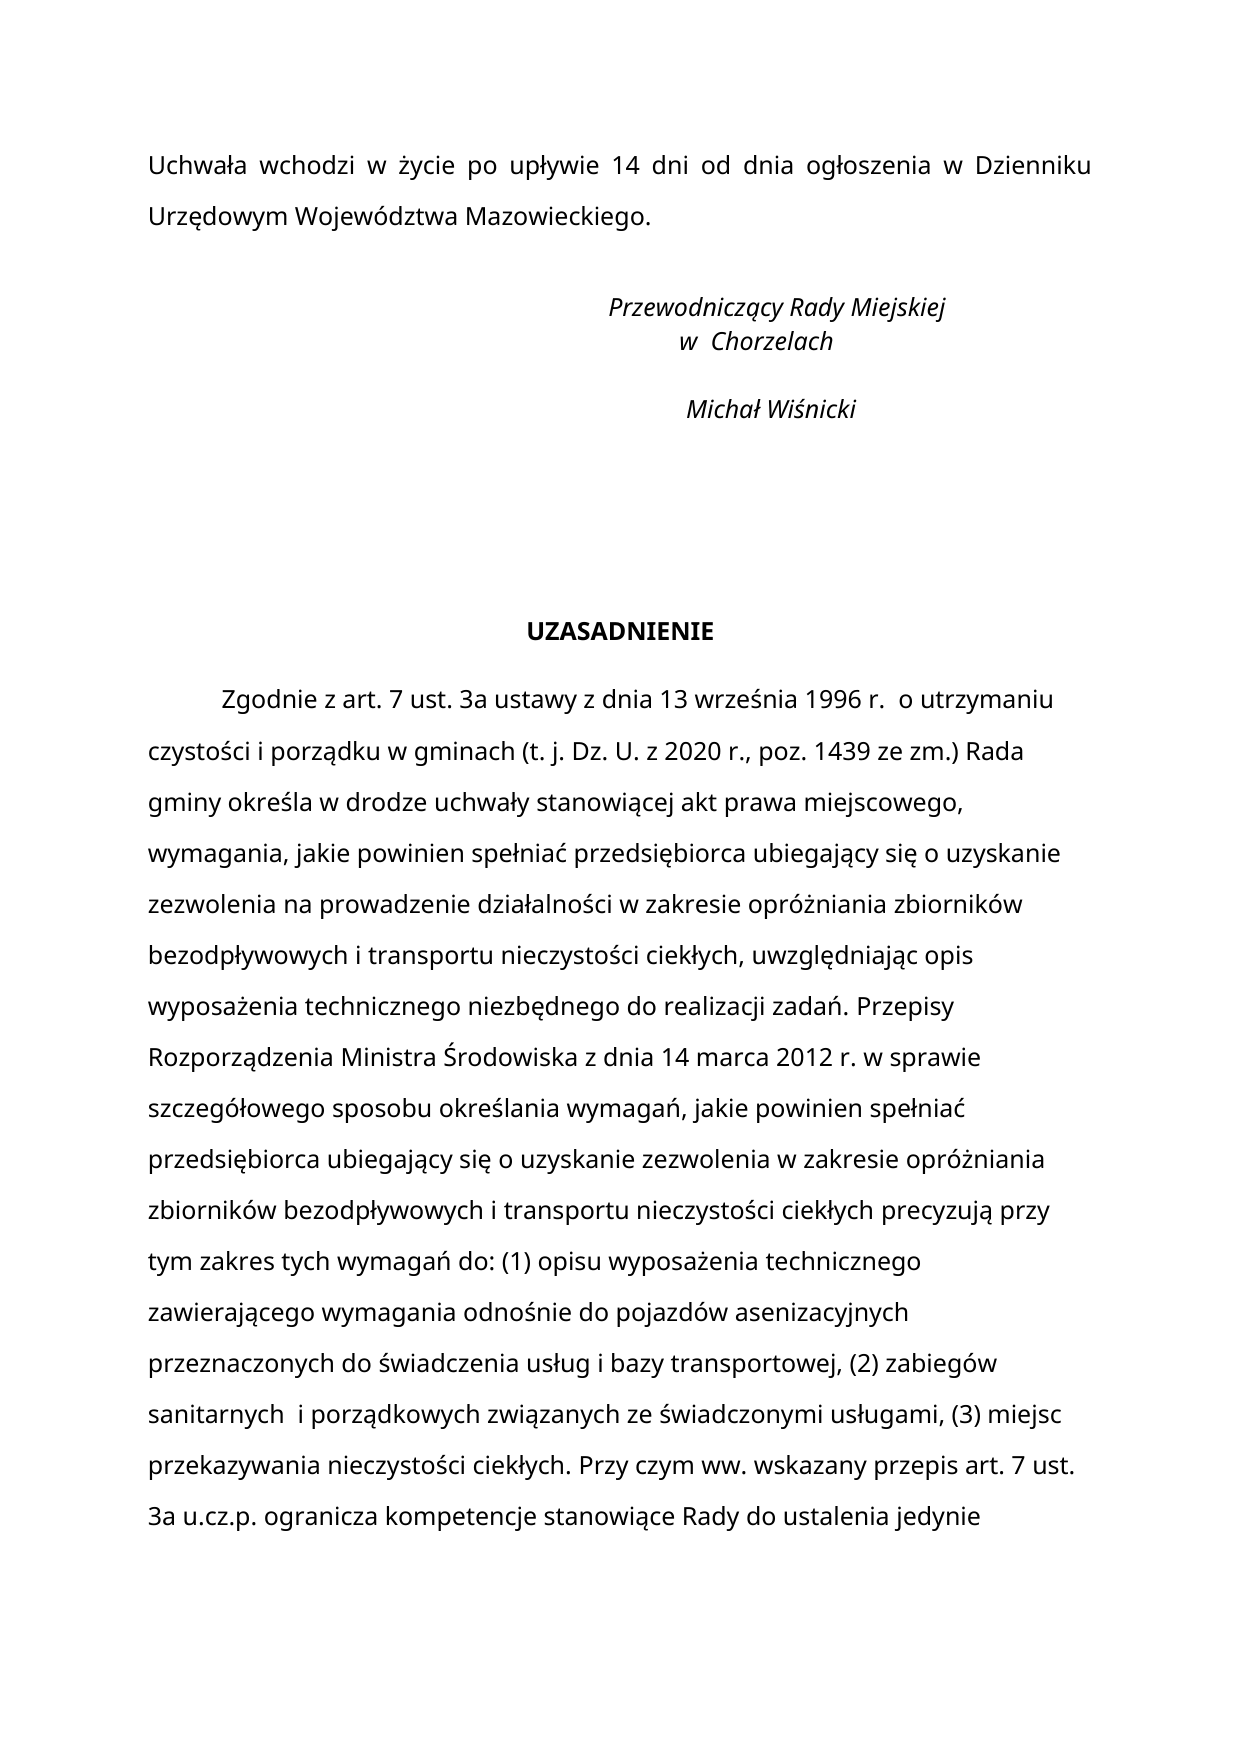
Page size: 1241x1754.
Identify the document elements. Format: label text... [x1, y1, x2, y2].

text Michał Wiśnicki [148, 391, 1093, 425]
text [148, 682, 1093, 1533]
text Przewodniczący Rady Miejskiej [148, 289, 1093, 323]
text Uchwała wchodzi w życie po upływie 14 dni od dnia ogłoszenia w Dzienniku Urzędowym Województwa Mazowieckiego. [148, 148, 1093, 233]
text UZASADNIENIE [148, 614, 1093, 648]
text w Chorzelach [148, 323, 1093, 357]
